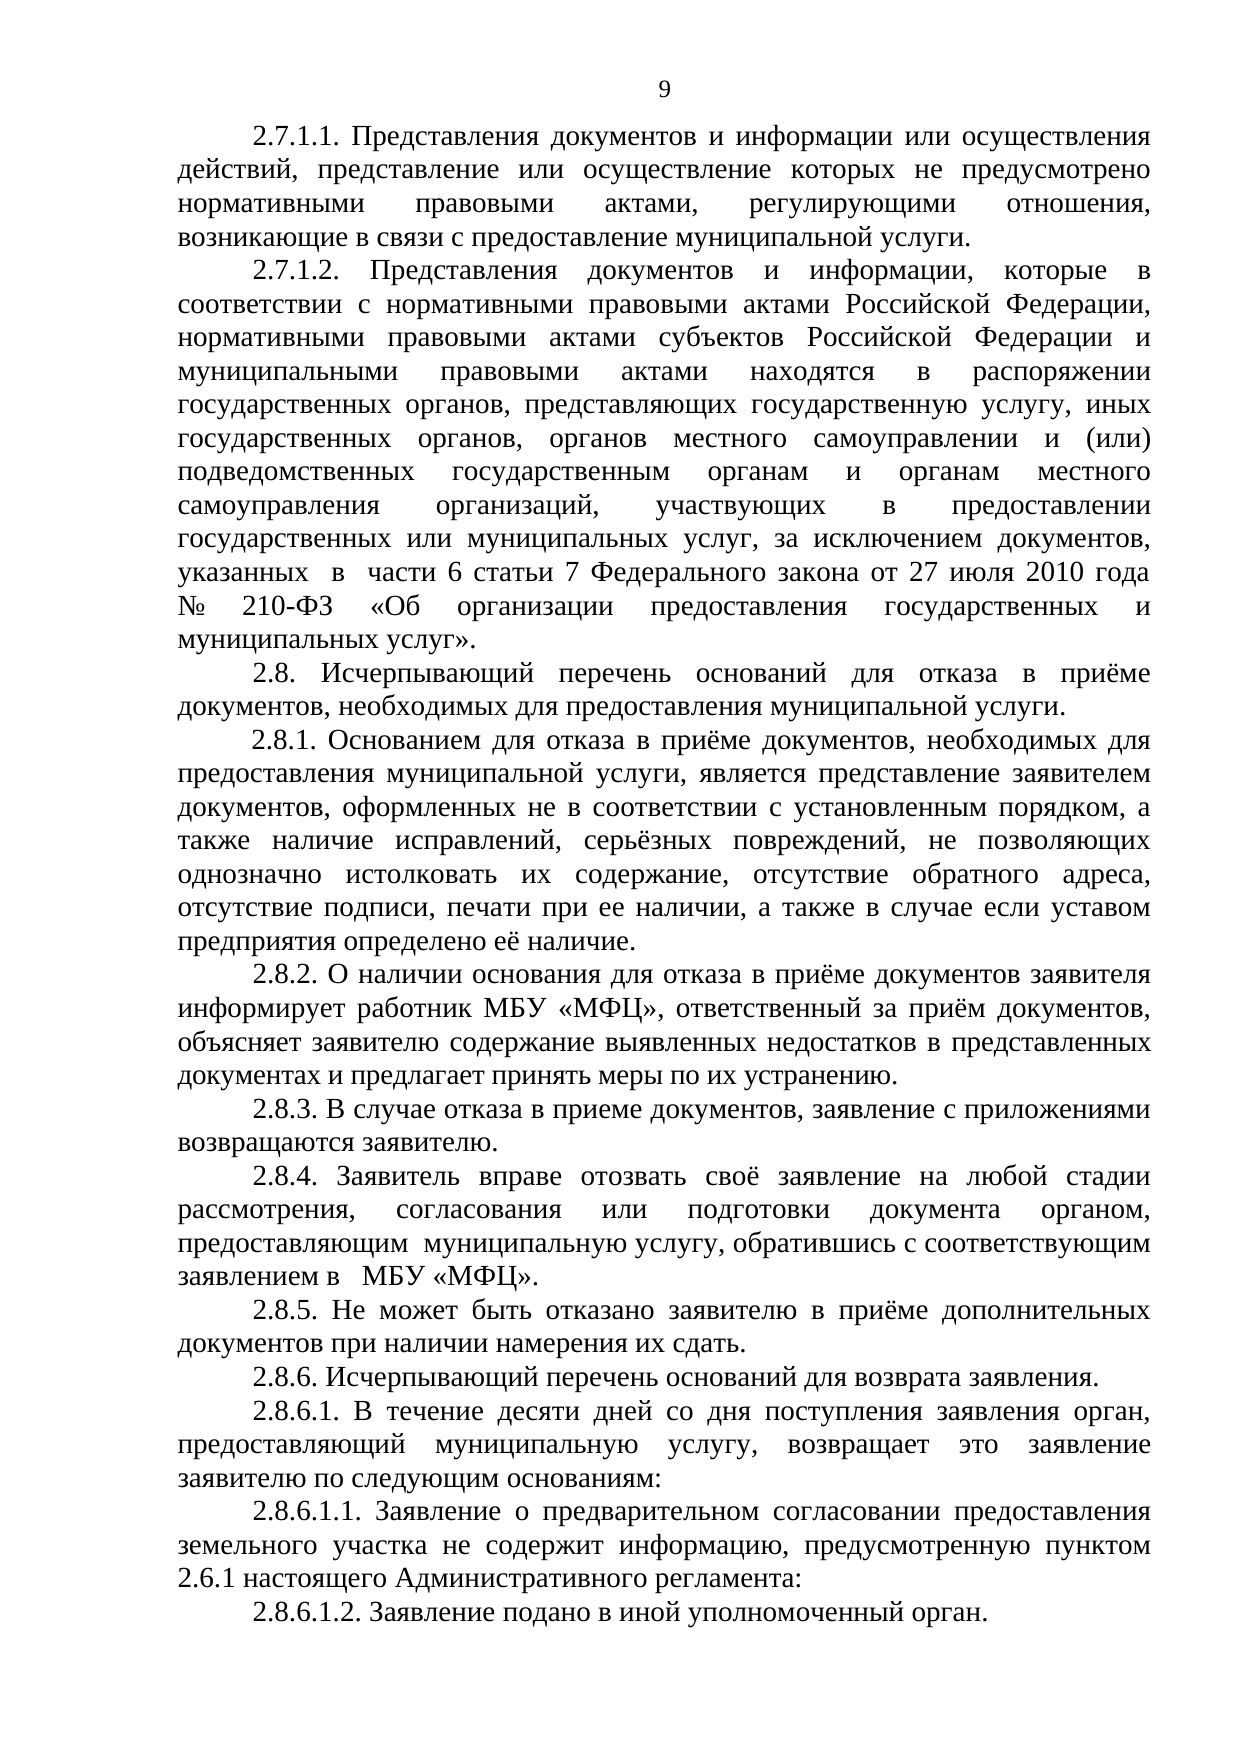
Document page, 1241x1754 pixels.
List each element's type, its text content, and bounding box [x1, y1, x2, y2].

text 2.7.1.2. Представления документов и информации, которые в соответствии с нормативными правовыми актами Российской Федерации, нормативными правовыми актами субъектов Российской Федерации и муниципальными правовыми актами находятся в распоряжении государственных органов, представляющих государственную услугу, иных государственных органов, органов местного самоуправлении и (или) подведомственных государственным органам и органам местного самоуправления организаций, участвующих в предоставлении государственных или муниципальных услуг, за исключением документов, указанных в части 6 статьи 7 Федерального закона от 27 июля 2010 года № 210-ФЗ «Об организации предоставления государственных и муниципальных услуг». [177, 252, 1152, 655]
text 2.8.3. В случае отказа в приеме документов, заявление с приложениями возвращаются заявителю. [177, 1091, 1152, 1158]
text 2.8.2. О наличии основания для отказа в приёме документов заявителя информирует работник МБУ «МФЦ», ответственный за приём документов, объясняет заявителю содержание выявленных недостатков в представленных документах и предлагает принять меры по их устранению. [177, 957, 1152, 1091]
text 2.8. Исчерпывающий перечень оснований для отказа в приёме документов, необходимых для предоставления муниципальной услуги. [177, 655, 1152, 722]
text 2.8.6. Исчерпывающий перечень оснований для возврата заявления. [177, 1359, 1152, 1393]
text 2.8.1. Основанием для отказа в приёме документов, необходимых для предоставления муниципальной услуги, является представление заявителем документов, оформленных не в соответствии с установленным порядком, а также наличие исправлений, серьёзных повреждений, не позволяющих однозначно истолковать их содержание, отсутствие обратного адреса, отсутствие подписи, печати при ее наличии, а также в случае если уставом предприятия определено её наличие. [177, 722, 1152, 957]
text 2.8.6.1.2. Заявление подано в иной уполномоченный орган. [177, 1594, 1152, 1627]
text 2.8.5. Не может быть отказано заявителю в приёме дополнительных документов при наличии намерения их сдать. [177, 1292, 1152, 1359]
text 2.8.6.1.1. Заявление о предварительном согласовании предоставления земельного участка не содержит информацию, предусмотренную пунктом 2.6.1 настоящего Административного регламента: [177, 1493, 1152, 1594]
text 2.8.4. Заявитель вправе отозвать своё заявление на любой стадии рассмотрения, согласования или подготовки документа органом, предоставляющим муниципальную услугу, обратившись с соответствующим заявлением в МБУ «МФЦ». [177, 1158, 1152, 1292]
text 2.7.1.1. Представления документов и информации или осуществления действий, представление или осуществление которых не предусмотрено нормативными правовыми актами, регулирующими отношения, возникающие в связи с предоставление муниципальной услуги. [177, 118, 1152, 252]
text 2.8.6.1. В течение десяти дней со дня поступления заявления орган, предоставляющий муниципальную услугу, возвращает это заявление заявителю по следующим основаниям: [177, 1393, 1152, 1493]
